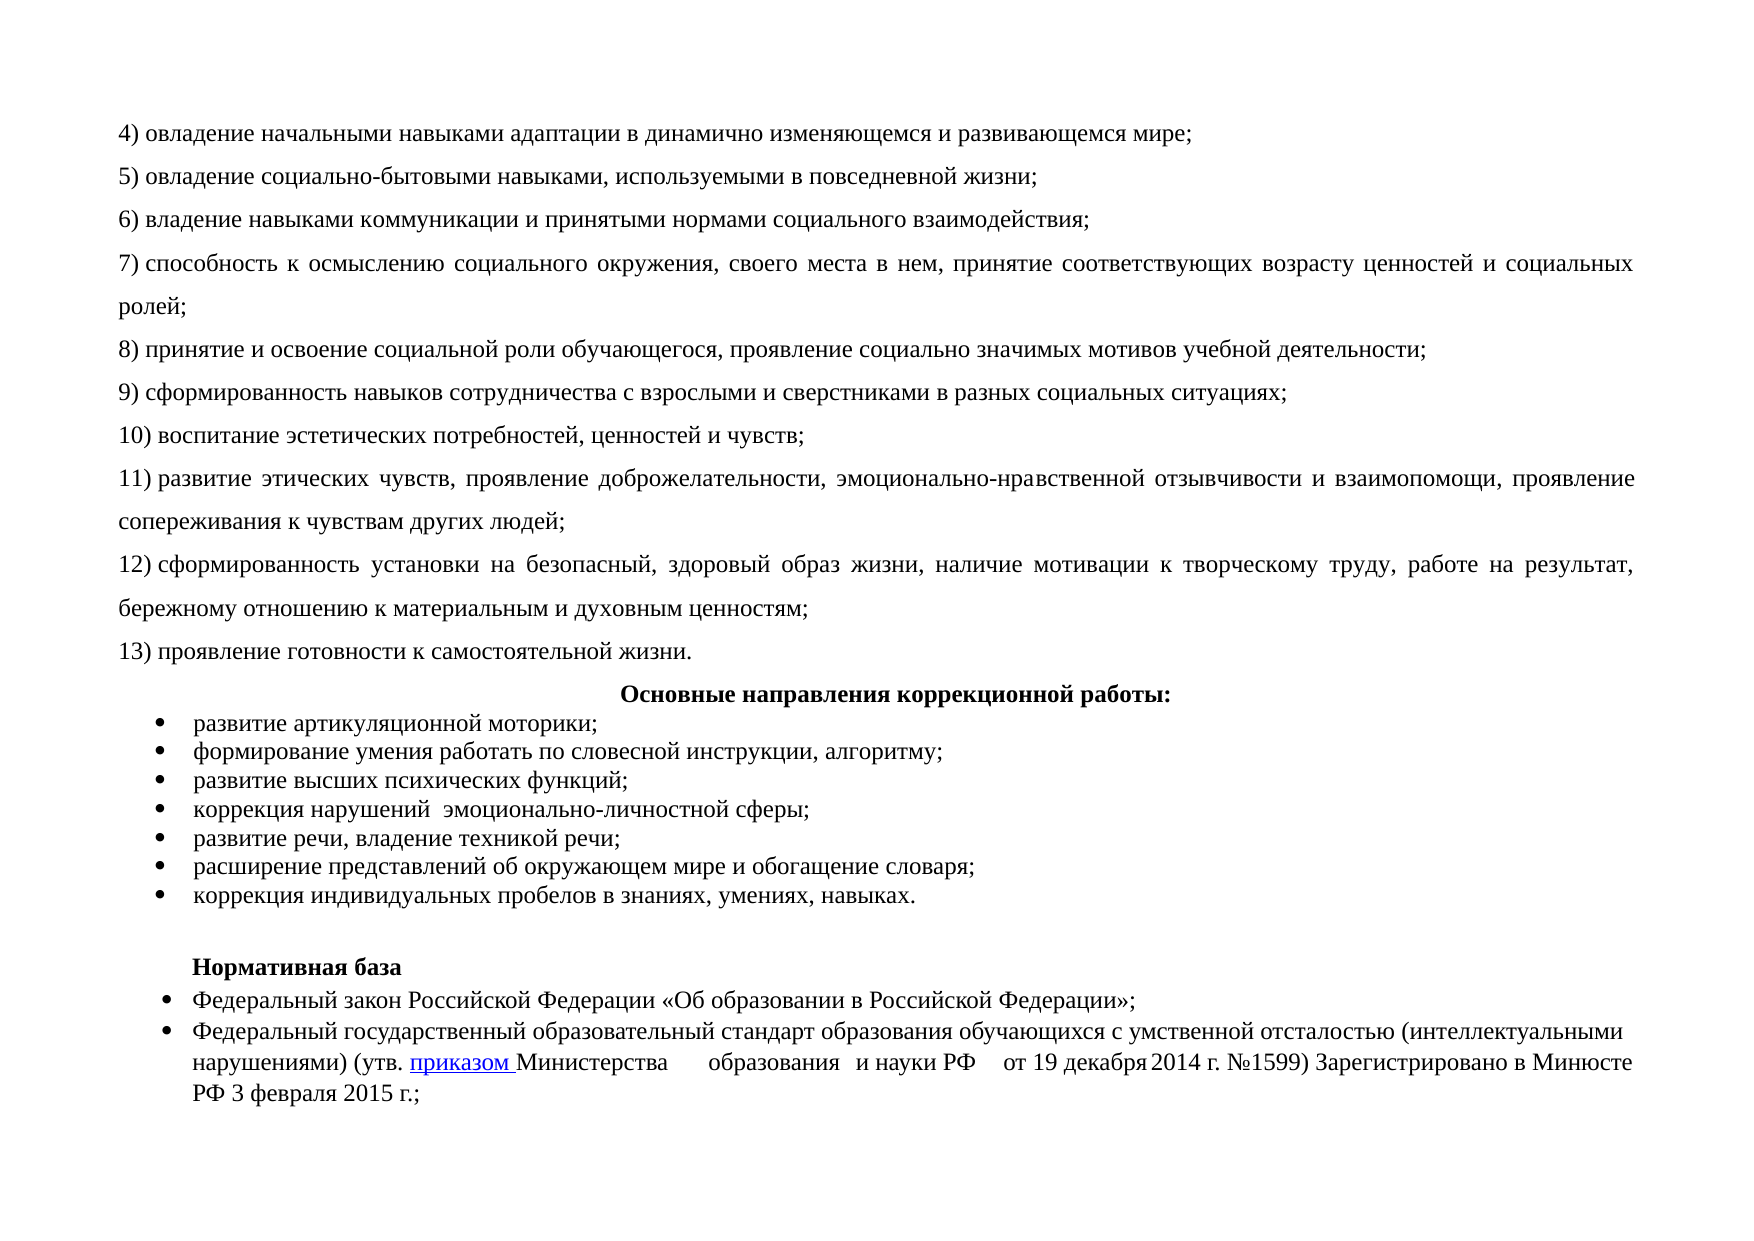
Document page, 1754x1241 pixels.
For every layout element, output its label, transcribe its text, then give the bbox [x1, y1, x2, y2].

text 10) воспитание эстетических потребностей, ценностей и чувств; [118, 420, 1636, 449]
text 6) владение навыками коммуникации и принятыми нормами социального взаимодействия; [118, 204, 1636, 233]
text Основные направления коррекционной работы: [156, 679, 1636, 708]
list развитие артикуляционной моторики; [156, 708, 1636, 736]
text 7) способность к осмыслению социального окружения, своего места в нем, принятие соответствующих возрасту ценностей и социальных ролей; [118, 248, 1636, 319]
list коррекция индивидуальных пробелов в знаниях, умениях, навыках. [156, 880, 1636, 909]
list Федеральный государственный образовательный стандарт образования обучающихся с умственной отсталостью (интеллектуальными нарушениями) (утв. приказом Министерства образования и науки РФ от 19 декабря 2014 г. №1599) Зарегистрировано в Минюсте РФ 3 февраля 2015 г.; [162, 1016, 1636, 1107]
list коррекция нарушений эмоционально-личностной сферы; [156, 794, 1636, 823]
list расширение представлений об окружающем мире и обогащение словаря; [156, 851, 1636, 880]
text 11) развитие этических чувств, проявление доброжелательности, эмоционально-нравственной отзывчивости и взаимопомощи, проявление сопереживания к чувствам других людей; [118, 463, 1636, 535]
list формирование умения работать по словесной инструкции, алгоритму; [156, 736, 1636, 765]
list развитие речи, владение техникой речи; [156, 823, 1636, 851]
text 5) овладение социально-бытовыми навыками, используемыми в повседневной жизни; [118, 161, 1636, 190]
text 13) проявление готовности к самостоятельной жизни. [118, 636, 1636, 664]
list развитие высших психических функций; [156, 765, 1636, 794]
text 8) принятие и освоение социальной роли обучающегося, проявление социально значимых мотивов учебной деятельности; [118, 334, 1636, 363]
text Нормативная база [118, 952, 1696, 981]
text 12) сформированность установки на безопасный, здоровый образ жизни, наличие мотивации к творческому труду, работе на результат, бережному отношению к материальным и духовным ценностям; [118, 549, 1636, 621]
text 9) сформированность навыков сотрудничества с взрослыми и сверстниками в разных социальных ситуациях; [118, 377, 1636, 406]
text 4) овладение начальными навыками адаптации в динамично изменяющемся и развивающемся мире; [118, 118, 1636, 147]
list Федеральный закон Российской Федерации «Об образовании в Российской Федерации»; [162, 985, 1636, 1014]
